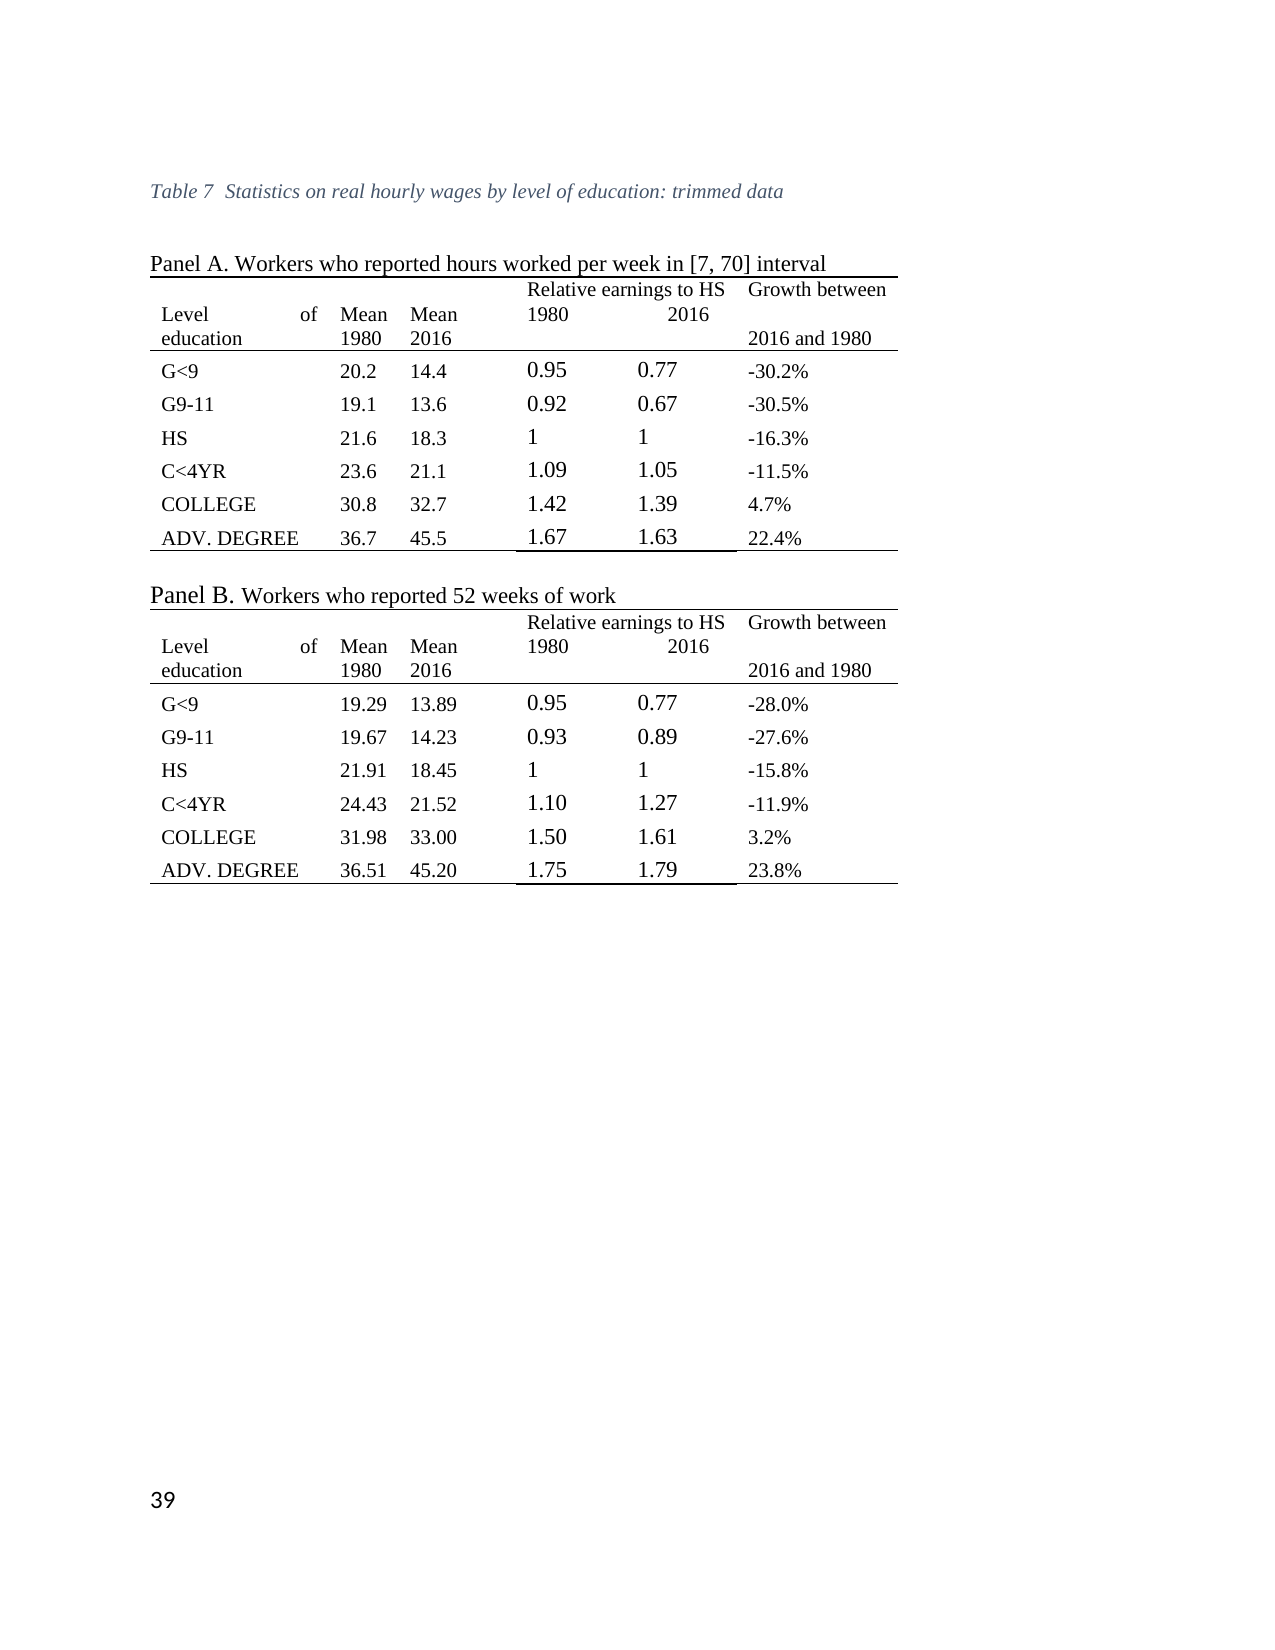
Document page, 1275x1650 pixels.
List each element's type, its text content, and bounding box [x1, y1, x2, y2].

table_cell 4.7% [737, 483, 897, 516]
table_cell 30.8 [329, 483, 399, 516]
table_cell 20.2 [329, 351, 399, 383]
table_cell 0.89 [626, 716, 737, 749]
table_cell 18.3 [399, 416, 516, 449]
table_header Mean 2016 [399, 610, 516, 682]
table_cell -11.5% [737, 450, 897, 483]
table_cell 36.7 [329, 516, 399, 549]
table_cell 1 [626, 749, 737, 782]
table_header Mean 1980 [329, 278, 399, 349]
table_cell 1.10 [516, 783, 626, 816]
table_header Level of education [150, 278, 329, 349]
table_cell -11.9% [737, 783, 897, 816]
table_cell ADV. DEGREE [150, 516, 329, 549]
table_cell 18.45 [399, 749, 516, 782]
table_cell 23.6 [329, 450, 399, 483]
table_cell COLLEGE [150, 816, 329, 849]
table_cell 0.77 [626, 351, 737, 383]
table_header Growth between 2016 and 1980 [737, 278, 897, 349]
table_cell 32.7 [399, 483, 516, 516]
table_cell HS [150, 749, 329, 782]
table_cell G9-11 [150, 716, 329, 749]
table_header Mean 2016 [399, 278, 516, 349]
table_header Relative earnings to HS 1980 2016 [516, 610, 737, 682]
table_cell 0.67 [626, 383, 737, 416]
table_cell 0.95 [516, 351, 626, 383]
table_cell G<9 [150, 684, 329, 716]
table_cell 1 [516, 416, 626, 449]
table_cell 1.09 [516, 450, 626, 483]
table_cell -27.6% [737, 716, 897, 749]
table_cell HS [150, 416, 329, 449]
table_cell 14.23 [399, 716, 516, 749]
text Panel B. Workers who reported 52 weeks of work [150, 580, 1125, 609]
table_header Growth between 2016 and 1980 [737, 610, 897, 682]
table_cell 45.20 [399, 849, 516, 882]
table_cell 45.5 [399, 516, 516, 549]
table_cell 0.92 [516, 383, 626, 416]
table_cell 1 [626, 416, 737, 449]
table_cell -15.8% [737, 749, 897, 782]
table_cell 21.52 [399, 783, 516, 816]
table_cell C<4YR [150, 783, 329, 816]
table_cell 1.27 [626, 783, 737, 816]
table_cell 1.75 [516, 849, 626, 882]
table_cell -30.2% [737, 351, 897, 383]
table_cell 21.6 [329, 416, 399, 449]
table_cell 1.79 [626, 849, 737, 882]
table_cell 1.39 [626, 483, 737, 516]
table_cell 0.95 [516, 684, 626, 716]
table_cell -28.0% [737, 684, 897, 716]
table_cell 0.93 [516, 716, 626, 749]
table_header Mean 1980 [329, 610, 399, 682]
table_header Relative earnings to HS 1980 2016 [516, 278, 737, 349]
table_cell 1.63 [626, 516, 737, 549]
table_cell 36.51 [329, 849, 399, 882]
table_cell 24.43 [329, 783, 399, 816]
table_cell C<4YR [150, 450, 329, 483]
table_header Level of education [150, 610, 329, 682]
table_cell 33.00 [399, 816, 516, 849]
table_cell 13.89 [399, 684, 516, 716]
text Table 7 Statistics on real hourly wages by level of education: trimmed data [150, 179, 1125, 203]
table_cell COLLEGE [150, 483, 329, 516]
table_cell 1 [516, 749, 626, 782]
table_cell 19.67 [329, 716, 399, 749]
table_cell 1.61 [626, 816, 737, 849]
table_cell 22.4% [737, 516, 897, 549]
table_cell G9-11 [150, 383, 329, 416]
table_cell 31.98 [329, 816, 399, 849]
table_cell ADV. DEGREE [150, 849, 329, 882]
table_cell 19.29 [329, 684, 399, 716]
table_cell G<9 [150, 351, 329, 383]
table_cell 23.8% [737, 849, 897, 882]
table_cell -30.5% [737, 383, 897, 416]
table_cell 21.91 [329, 749, 399, 782]
table_cell 19.1 [329, 383, 399, 416]
table_cell 1.50 [516, 816, 626, 849]
table_cell -16.3% [737, 416, 897, 449]
table_cell 21.1 [399, 450, 516, 483]
table_cell 0.77 [626, 684, 737, 716]
table_cell 1.42 [516, 483, 626, 516]
table_cell 1.05 [626, 450, 737, 483]
table_cell 1.67 [516, 516, 626, 549]
table_cell 3.2% [737, 816, 897, 849]
table_cell 13.6 [399, 383, 516, 416]
text Panel A. Workers who reported hours worked per week in [7, 70] interval [150, 250, 1125, 276]
table_cell 14.4 [399, 351, 516, 383]
